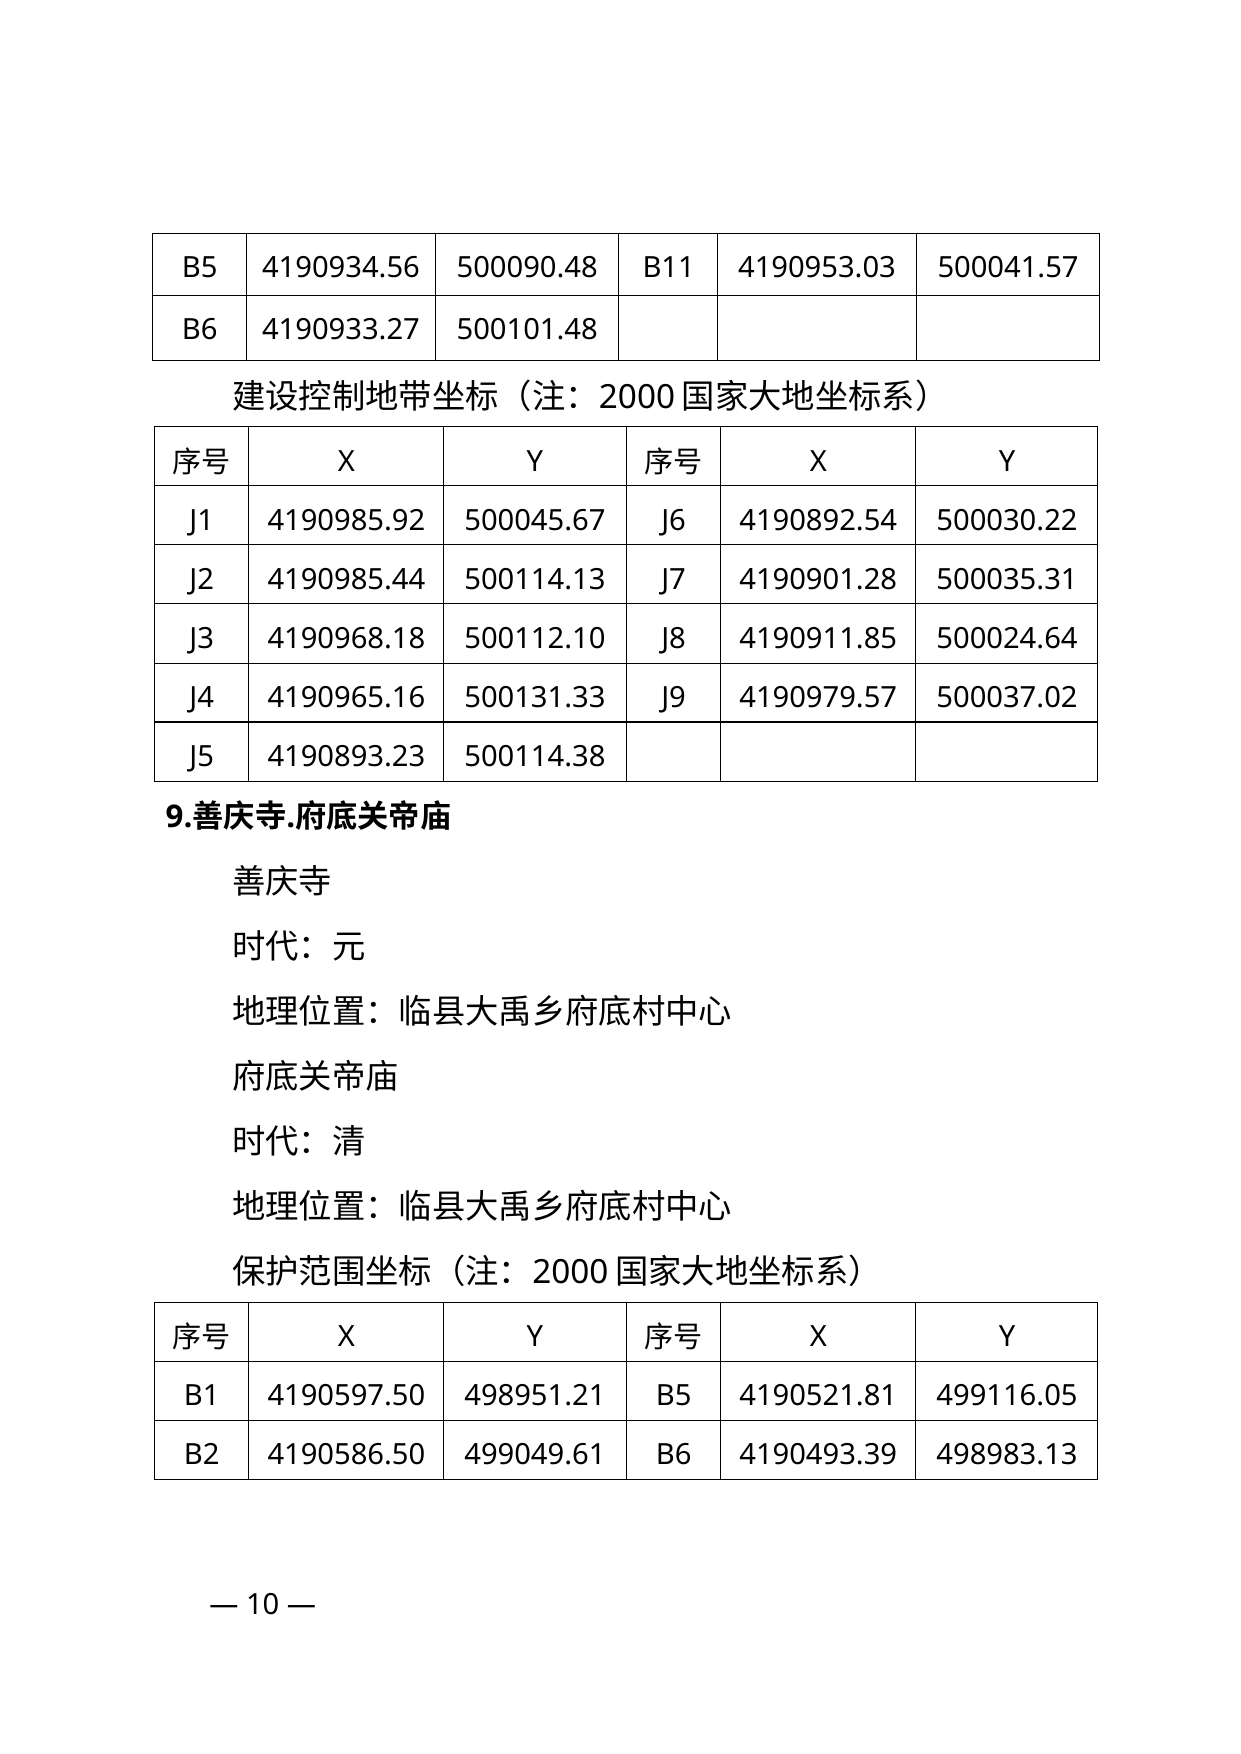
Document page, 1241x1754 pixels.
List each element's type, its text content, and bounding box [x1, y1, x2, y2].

table_cell 4190521.81 [721, 1362, 915, 1420]
table_cell 500035.31 [916, 545, 1097, 603]
text 时代：清 [165, 1107, 1087, 1172]
table_cell J3 [155, 604, 248, 662]
table_cell [916, 723, 1097, 781]
table_header 序号 [155, 427, 248, 485]
table_cell [619, 296, 717, 360]
text 府底关帝庙 [165, 1042, 1087, 1107]
table_header 序号 [627, 427, 720, 485]
table_cell 500024.64 [916, 604, 1097, 662]
table_header X [249, 1303, 443, 1361]
table_cell 499049.61 [444, 1421, 626, 1479]
table_cell 500045.67 [444, 486, 626, 544]
table_cell B6 [153, 296, 246, 360]
table_header X [721, 1303, 915, 1361]
table_cell 4190597.50 [249, 1362, 443, 1420]
table_cell 4190934.56 [247, 234, 435, 295]
table_cell [917, 296, 1099, 360]
table_cell 4190493.39 [721, 1421, 915, 1479]
table_cell [627, 723, 720, 781]
table_cell B5 [627, 1362, 720, 1420]
table_cell B6 [627, 1421, 720, 1479]
table_cell 4190586.50 [249, 1421, 443, 1479]
table_cell J9 [627, 664, 720, 721]
table_cell 4190893.23 [249, 723, 443, 781]
table_cell J2 [155, 545, 248, 603]
table_cell 4190901.28 [721, 545, 915, 603]
table_cell 498983.13 [916, 1421, 1097, 1479]
table_header Y [916, 1303, 1097, 1361]
text 时代：元 [165, 912, 1087, 977]
table_cell 500131.33 [444, 664, 626, 721]
text 善庆寺 [165, 847, 1087, 912]
table_cell 500114.38 [444, 723, 626, 781]
table_cell [721, 723, 915, 781]
table_cell 4190953.03 [718, 234, 916, 295]
table_cell 500090.48 [436, 234, 618, 295]
table_cell J4 [155, 664, 248, 721]
table_header X [249, 427, 443, 485]
table_cell J1 [155, 486, 248, 544]
table_cell 500114.13 [444, 545, 626, 603]
table_cell [718, 296, 916, 360]
table_cell 500037.02 [916, 664, 1097, 721]
table_cell 4190985.44 [249, 545, 443, 603]
text 地理位置：临县大禹乡府底村中心 [165, 1172, 1087, 1237]
table_cell 4190892.54 [721, 486, 915, 544]
table_cell J5 [155, 723, 248, 781]
table_cell B2 [155, 1421, 248, 1479]
table_header X [721, 427, 915, 485]
table_cell B11 [619, 234, 717, 295]
table_cell B5 [153, 234, 246, 295]
table_header 序号 [155, 1303, 248, 1361]
table_header Y [444, 427, 626, 485]
table_header Y [916, 427, 1097, 485]
list 保护范围坐标（注：2000国家大地坐标系） [165, 1237, 1087, 1302]
table_header Y [444, 1303, 626, 1361]
table_cell 4190985.92 [249, 486, 443, 544]
table_cell J8 [627, 604, 720, 662]
table_cell 4190965.16 [249, 664, 443, 721]
table_cell 500041.57 [917, 234, 1099, 295]
table_cell 499116.05 [916, 1362, 1097, 1420]
table_cell 500112.10 [444, 604, 626, 662]
table_cell 500030.22 [916, 486, 1097, 544]
table_header 序号 [627, 1303, 720, 1361]
table_cell 500101.48 [436, 296, 618, 360]
table_cell 4190979.57 [721, 664, 915, 721]
table_cell J7 [627, 545, 720, 603]
table_cell 4190968.18 [249, 604, 443, 662]
text 建设控制地带坐标（注：2000国家大地坐标系） [165, 361, 1087, 426]
table_cell B1 [155, 1362, 248, 1420]
table_cell J6 [627, 486, 720, 544]
table_cell 4190911.85 [721, 604, 915, 662]
text 9.善庆寺.府底关帝庙 [165, 782, 1087, 847]
table_cell 498951.21 [444, 1362, 626, 1420]
text 地理位置：临县大禹乡府底村中心 [165, 977, 1087, 1042]
table_cell 4190933.27 [247, 296, 435, 360]
